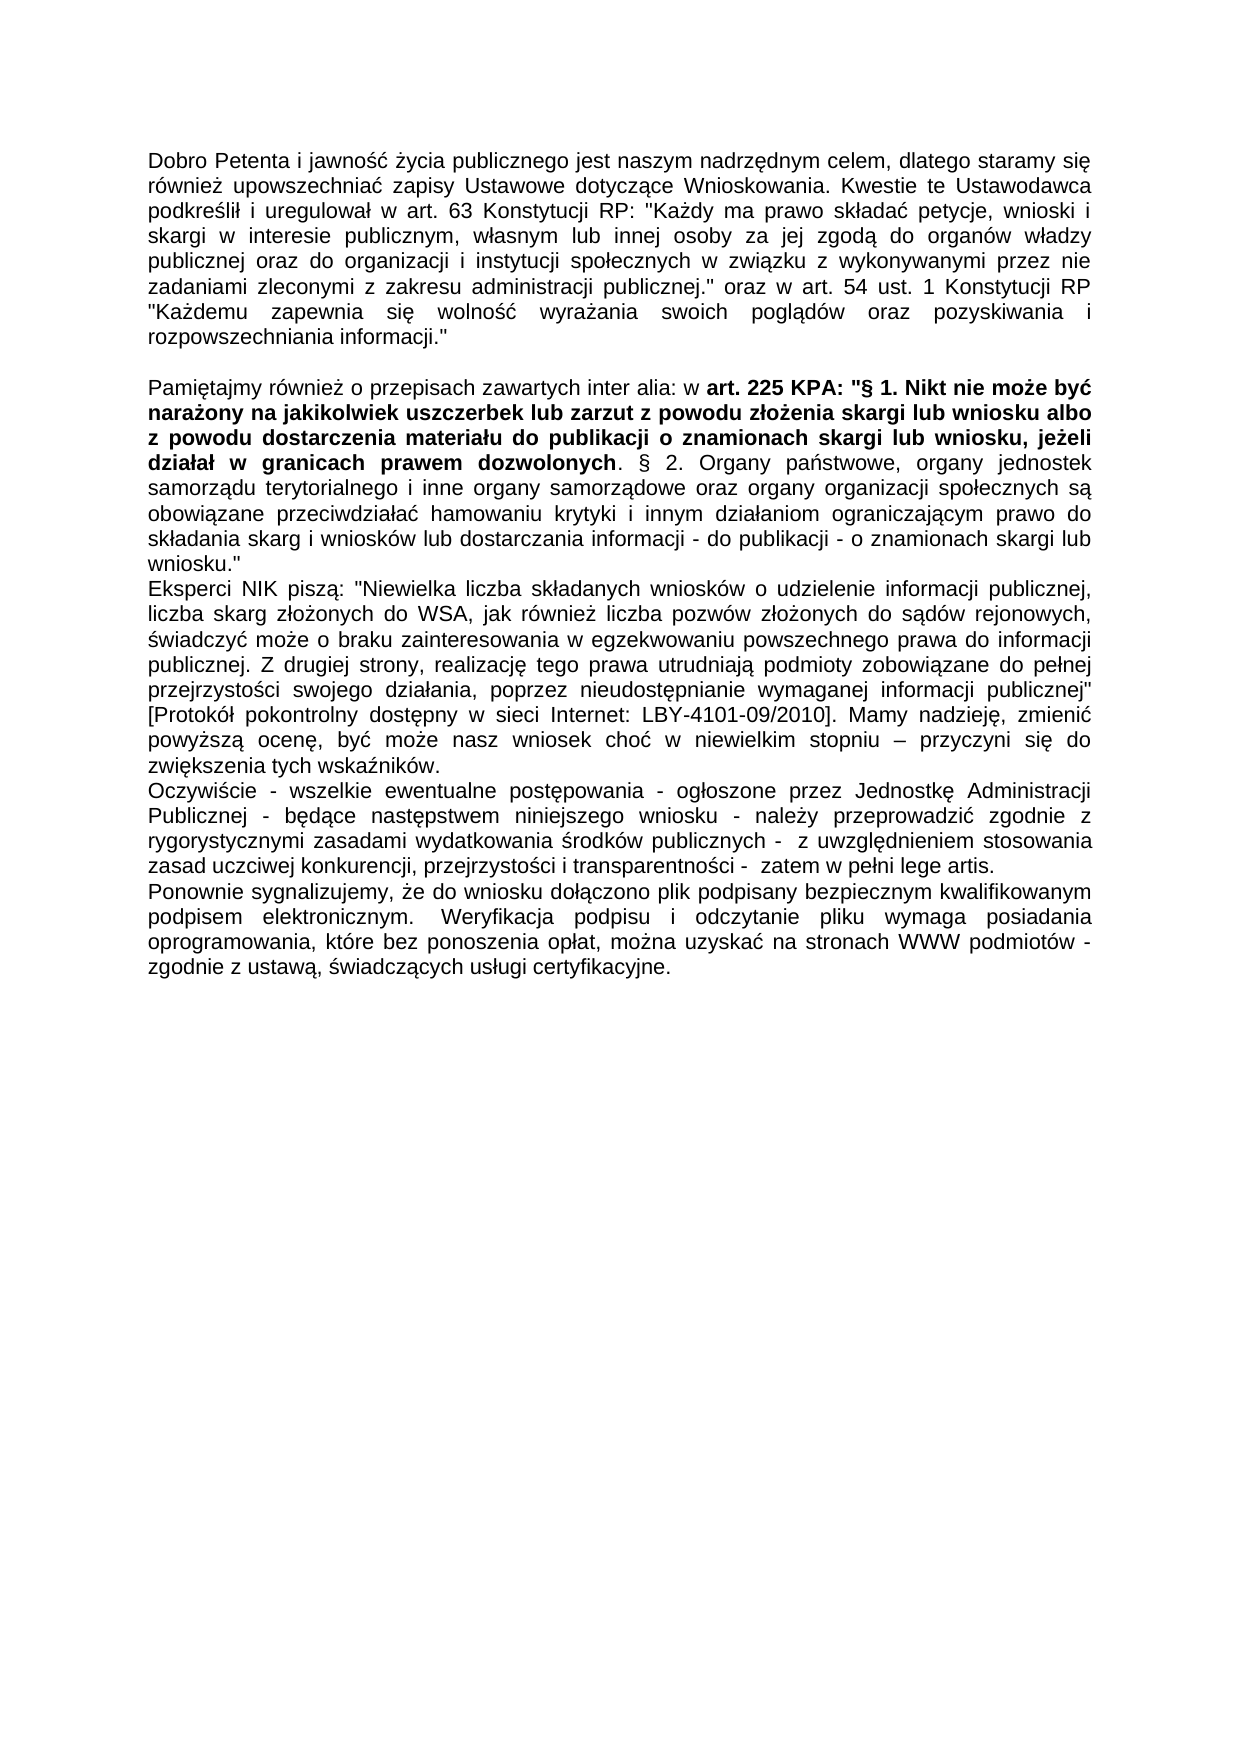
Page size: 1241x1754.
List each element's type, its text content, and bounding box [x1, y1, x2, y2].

text Dobro Petenta i jawność życia publicznego jest naszym nadrzędnym celem, dlatego staramy się również upowszechniać zapisy Ustawowe dotyczące Wnioskowania. Kwestie te Ustawodawca podkreślił i uregulował w art. 63 Konstytucji RP: "Każdy ma prawo składać petycje, wnioski i skargi w interesie publicznym, własnym lub innej osoby za jej zgodą do organów władzy publicznej oraz do organizacji i instytucji społecznych w związku z wykonywanymi przez nie zadaniami zleconymi z zakresu administracji publicznej." oraz w art. 54 ust. 1 Konstytucji RP "Każdemu zapewnia się wolność wyrażania swoich poglądów oraz pozyskiwania i rozpowszechniania informacji." [148, 148, 1093, 349]
text Pamiętajmy również o przepisach zawartych inter alia: w art. 225 KPA: "§ 1. Nikt nie może być narażony na jakikolwiek uszczerbek lub zarzut z powodu złożenia skargi lub wniosku albo z powodu dostarczenia materiału do publikacji o znamionach skargi lub wniosku, jeżeli działał w granicach prawem dozwolonych. § 2. Organy państwowe, organy jednostek samorządu terytorialnego i inne organy samorządowe oraz organy organizacji społecznych są obowiązane przeciwdziałać hamowaniu krytyki i innym działaniom ograniczającym prawo do składania skarg i wniosków lub dostarczania informacji - do publikacji - o znamionach skargi lub wniosku." [148, 374, 1093, 576]
text Eksperci NIK piszą: "Niewielka liczba składanych wniosków o udzielenie informacji publicznej, liczba skarg złożonych do WSA, jak również liczba pozwów złożonych do sądów rejonowych, świadczyć może o braku zainteresowania w egzekwowaniu powszechnego prawa do informacji publicznej. Z drugiej strony, realizację tego prawa utrudniają podmioty zobowiązane do pełnej przejrzystości swojego działania, poprzez nieudostępnianie wymaganej informacji publicznej" [Protokół pokontrolny dostępny w sieci Internet: LBY-4101-09/2010]. Mamy nadzieję, zmienić powyższą ocenę, być może nasz wniosek choć w niewielkim stopniu – przyczyni się do zwiększenia tych wskaźników. [148, 576, 1093, 778]
text Oczywiście - wszelkie ewentualne postępowania - ogłoszone przez Jednostkę Administracji Publicznej - będące następstwem niniejszego wniosku - należy przeprowadzić zgodnie z rygorystycznymi zasadami wydatkowania środków publicznych - z uwzględnieniem stosowania zasad uczciwej konkurencji, przejrzystości i transparentności - zatem w pełni lege artis. [148, 778, 1093, 879]
text Ponownie sygnalizujemy, że do wniosku dołączono plik podpisany bezpiecznym kwalifikowanym podpisem elektronicznym. Weryfikacja podpisu i odczytanie pliku wymaga posiadania oprogramowania, które bez ponoszenia opłat, można uzyskać na stronach WWW podmiotów - zgodnie z ustawą, świadczących usługi certyfikacyjne. [148, 879, 1093, 979]
